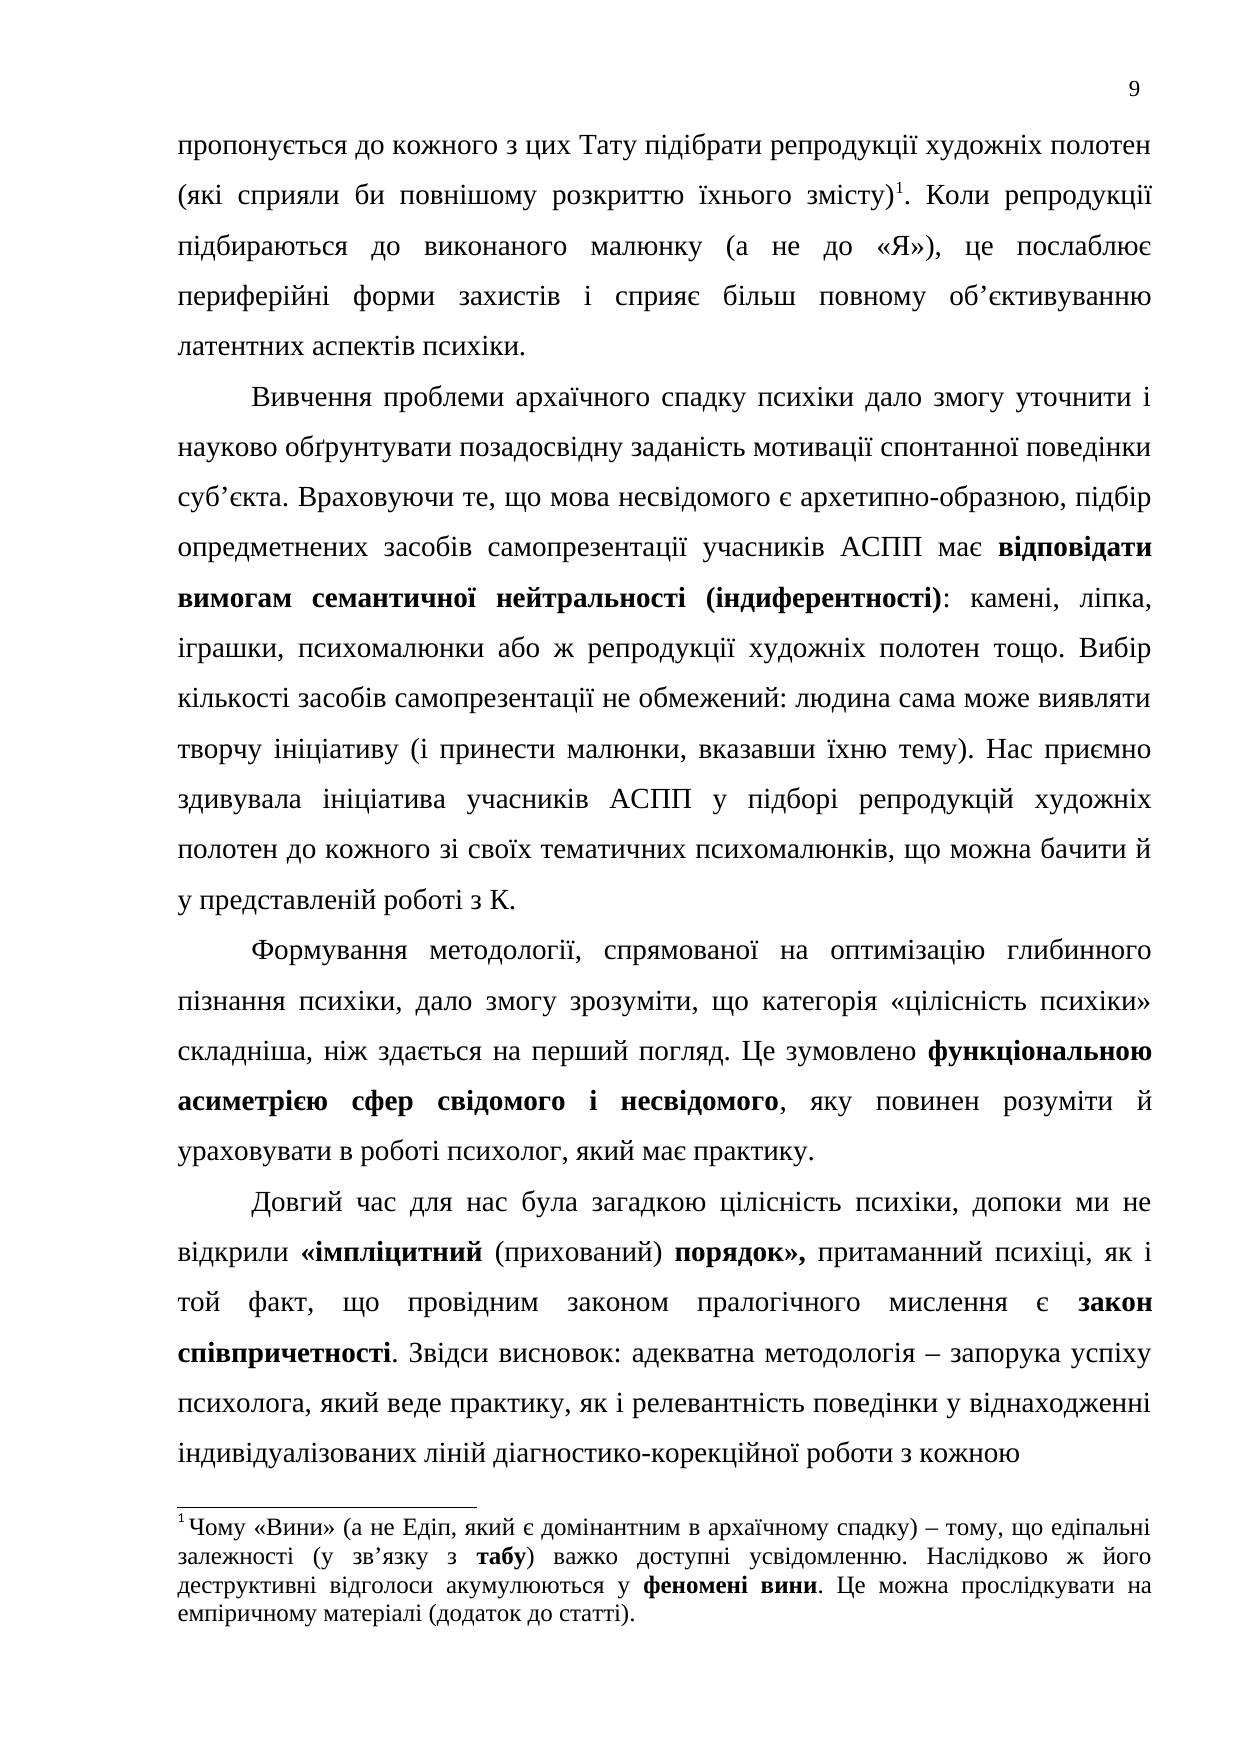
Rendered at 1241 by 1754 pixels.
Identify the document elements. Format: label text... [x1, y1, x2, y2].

text 1 Чому «Вини» (а не Едіп, який є домінантним в архаїчному спадку) – тому, що едіпальні залежності (у зв’язку з табу) важко доступні усвідомленню. Наслідково ж його деструктивні відголоси акумулюються у феномені вини. Це можна прослідкувати на емпіричному матеріалі (додаток до статті). [177, 1510, 1152, 1627]
text Формування методології, спрямованої на оптимізацію глибинного пізнання психіки, дало змогу зрозуміти, що категорія «цілісність психіки» складніша, ніж здається на перший погляд. Це зумовлено функціональною асиметрією сфер свідомого і несвідомого, яку повинен розуміти й ураховувати в роботі психолог, який має практику. [177, 932, 1152, 1167]
text Довгий час для нас була загадкою цілісність психіки, допоки ми не відкрили «імпліцитний (прихований) порядок», притаманний психіці, як і той факт, що провідним законом пралогічного мислення є закон співпричетності. Звідси висновок: адекватна методологія – запорука успіху психолога, який веде практику, як і релевантність поведінки у віднаходженні індивідуалізованих ліній діагностико-корекційної роботи з кожною [177, 1184, 1152, 1469]
text Вивчення проблеми архаїчного спадку психіки дало змогу уточнити і науково обґрунтувати позадосвідну заданість мотивації спонтанної поведінки суб’єкта. Враховуючи те, що мова несвідомого є архетипно-образною, підбір опредметнених засобів самопрезентації учасників АСПП має відповідати вимогам семантичної нейтральності (індиферентності): камені, ліпка, іграшки, психомалюнки або ж репродукції художніх полотен тощо. Вибір кількості засобів самопрезентації не обмежений: людина сама може виявляти творчу ініціативу (і принести малюнки, вказавши їхню тему). Нас приємно здивувала ініціатива учасників АСПП у підборі репродукцій художніх полотен до кожного зі своїх тематичних психомалюнків, що можна бачити й у представленій роботі з К. [177, 379, 1152, 915]
text пропонується до кожного з цих Тату підібрати репродукції художніх полотен (які сприяли би повнішому розкриттю їхнього змісту)1. Коли репродукції підбираються до виконаного малюнку (а не до «Я»), це послаблює периферійні форми захистів і сприяє більш повному об’єктивуванню латентних аспектів психіки. [177, 127, 1152, 362]
